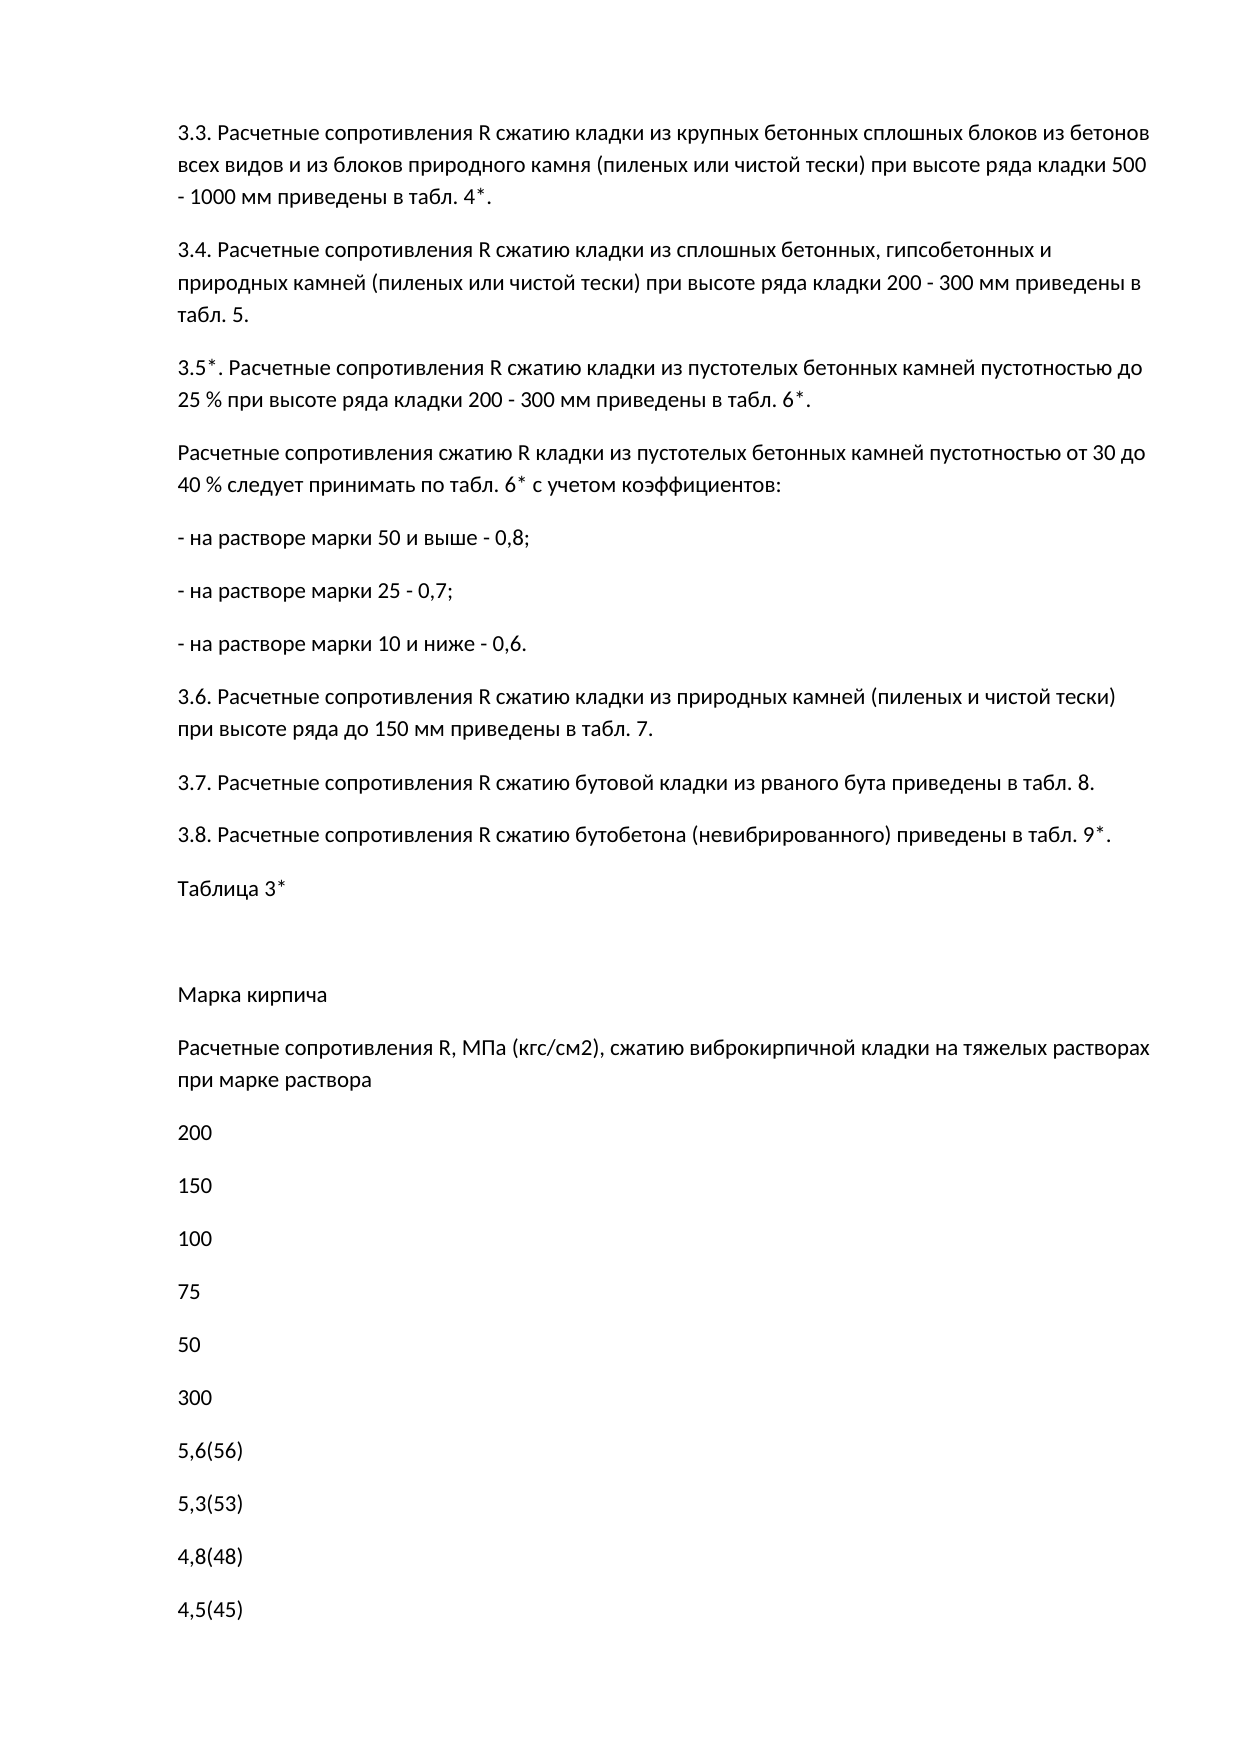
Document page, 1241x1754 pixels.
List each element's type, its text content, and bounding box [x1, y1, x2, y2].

text 3.8. Расчетные сопротивления R сжатию бутобетона (невибрированного) приведены в табл. 9*. [177, 821, 1152, 849]
text 5,6(56) [177, 1436, 1152, 1464]
text 75 [177, 1277, 1152, 1305]
text - на растворе марки 25 - 0,7; [177, 576, 1152, 604]
text 3.5*. Расчетные сопротивления R сжатию кладки из пустотелых бетонных камней пустотностью до 25 % при высоте ряда кладки 200 - 300 мм приведены в табл. 6*. [177, 353, 1152, 413]
text 150 [177, 1171, 1152, 1199]
text 3.3. Расчетные сопротивления R сжатию кладки из крупных бетонных сплошных блоков из бетонов всех видов и из блоков природного камня (пиленых или чистой тески) при высоте ряда кладки 500 - 1000 мм приведены в табл. 4*. [177, 118, 1152, 211]
text 4,8(48) [177, 1542, 1152, 1570]
text - на растворе марки 50 и выше - 0,8; [177, 523, 1152, 551]
text Расчетные сопротивления сжатию R кладки из пустотелых бетонных камней пустотностью от 30 до 40 % следует принимать по табл. 6* с учетом коэффициентов: [177, 438, 1152, 498]
text Расчетные сопротивления R, МПа (кгс/см2), сжатию виброкирпичной кладки на тяжелых растворах при марке раствора [177, 1033, 1152, 1093]
text 4,5(45) [177, 1595, 1152, 1623]
text 5,3(53) [177, 1489, 1152, 1517]
text 3.7. Расчетные сопротивления R сжатию бутовой кладки из рваного бута приведены в табл. 8. [177, 768, 1152, 796]
text 300 [177, 1383, 1152, 1411]
text 3.6. Расчетные сопротивления R сжатию кладки из природных камней (пиленых и чистой тески) при высоте ряда до 150 мм приведены в табл. 7. [177, 682, 1152, 743]
text Марка кирпича [177, 980, 1152, 1008]
text 200 [177, 1118, 1152, 1146]
text 50 [177, 1330, 1152, 1358]
text - на растворе марки 10 и ниже - 0,6. [177, 629, 1152, 657]
text 100 [177, 1224, 1152, 1252]
text 3.4. Расчетные сопротивления R сжатию кладки из сплошных бетонных, гипсобетонных и природных камней (пиленых или чистой тески) при высоте ряда кладки 200 - 300 мм приведены в табл. 5. [177, 236, 1152, 328]
text Таблица 3* [177, 874, 1152, 902]
